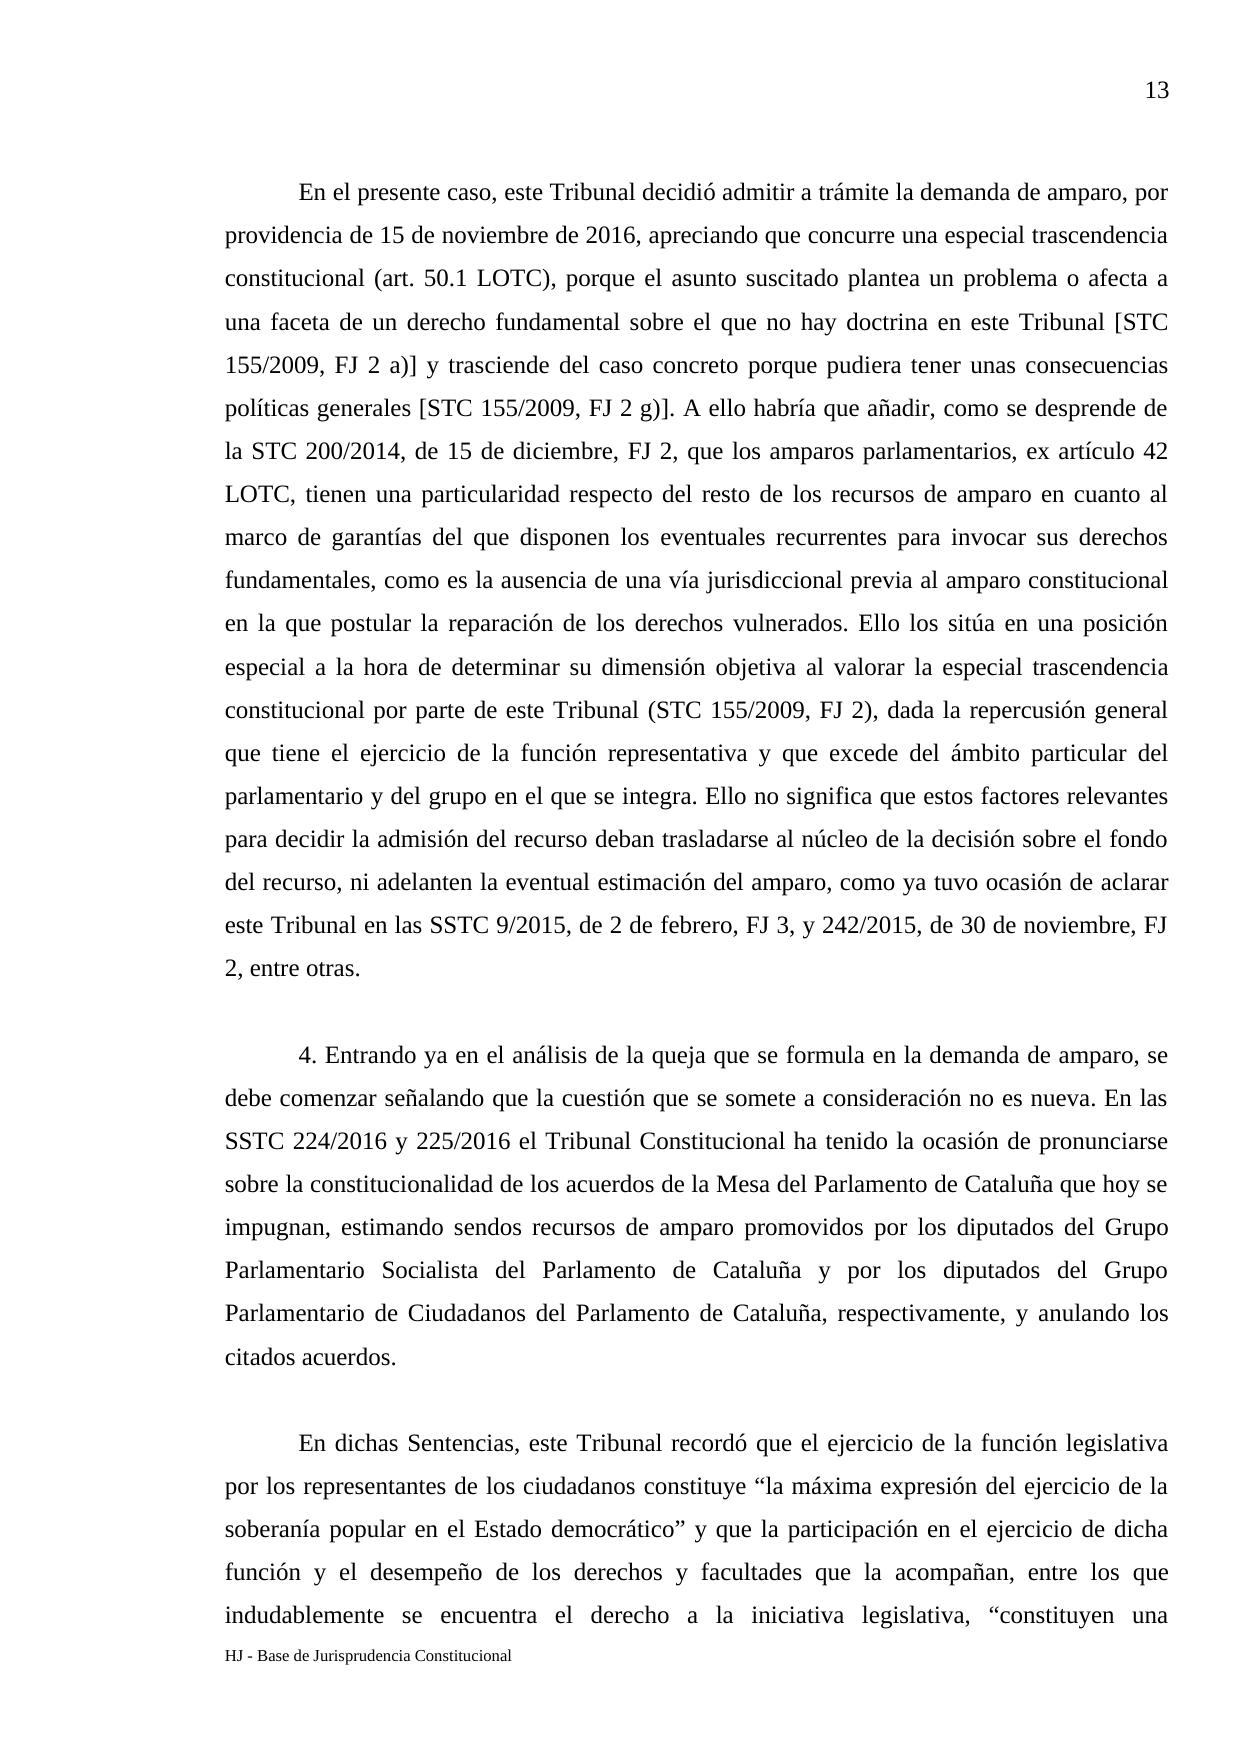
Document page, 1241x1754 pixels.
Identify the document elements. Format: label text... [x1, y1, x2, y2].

text 4. Entrando ya en el análisis de la queja que se formula en la demanda de amparo, se debe comenzar señalando que la cuestión que se somete a consideración no es nueva. En las SSTC 224/2016 y 225/2016 el Tribunal Constitucional ha tenido la ocasión de pronunciarse sobre la constitucionalidad de los acuerdos de la Mesa del Parlamento de Cataluña que hoy se impugnan, estimando sendos recursos de amparo promovidos por los diputados del Grupo Parlamentario Socialista del Parlamento de Cataluña y por los diputados del Grupo Parlamentario de Ciudadanos del Parlamento de Cataluña, respectivamente, y anulando los citados acuerdos. [224, 1040, 1169, 1370]
text En el presente caso, este Tribunal decidió admitir a trámite la demanda de amparo, por providencia de 15 de noviembre de 2016, apreciando que concurre una especial trascendencia constitucional (art. 50.1 LOTC), porque el asunto suscitado plantea un problema o afecta a una faceta de un derecho fundamental sobre el que no hay doctrina en este Tribunal [STC 155/2009, FJ 2 a)] y trasciende del caso concreto porque pudiera tener unas consecuencias políticas generales [STC 155/2009, FJ 2 g)]. A ello habría que añadir, como se desprende de la STC 200/2014, de 15 de diciembre, FJ 2, que los amparos parlamentarios, ex artículo 42 LOTC, tienen una particularidad respecto del resto de los recursos de amparo en cuanto al marco de garantías del que disponen los eventuales recurrentes para invocar sus derechos fundamentales, como es la ausencia de una vía jurisdiccional previa al amparo constitucional en la que postular la reparación de los derechos vulnerados. Ello los sitúa en una posición especial a la hora de determinar su dimensión objetiva al valorar la especial trascendencia constitucional por parte de este Tribunal (STC 155/2009, FJ 2), dada la repercusión general que tiene el ejercicio de la función representativa y que excede del ámbito particular del parlamentario y del grupo en el que se integra. Ello no significa que estos factores relevantes para decidir la admisión del recurso deban trasladarse al núcleo de la decisión sobre el fondo del recurso, ni adelanten la eventual estimación del amparo, como ya tuvo ocasión de aclarar este Tribunal en las SSTC 9/2015, de 2 de febrero, FJ 3, y 242/2015, de 30 de noviembre, FJ 2, entre otras. [224, 177, 1169, 982]
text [224, 1428, 1169, 1629]
